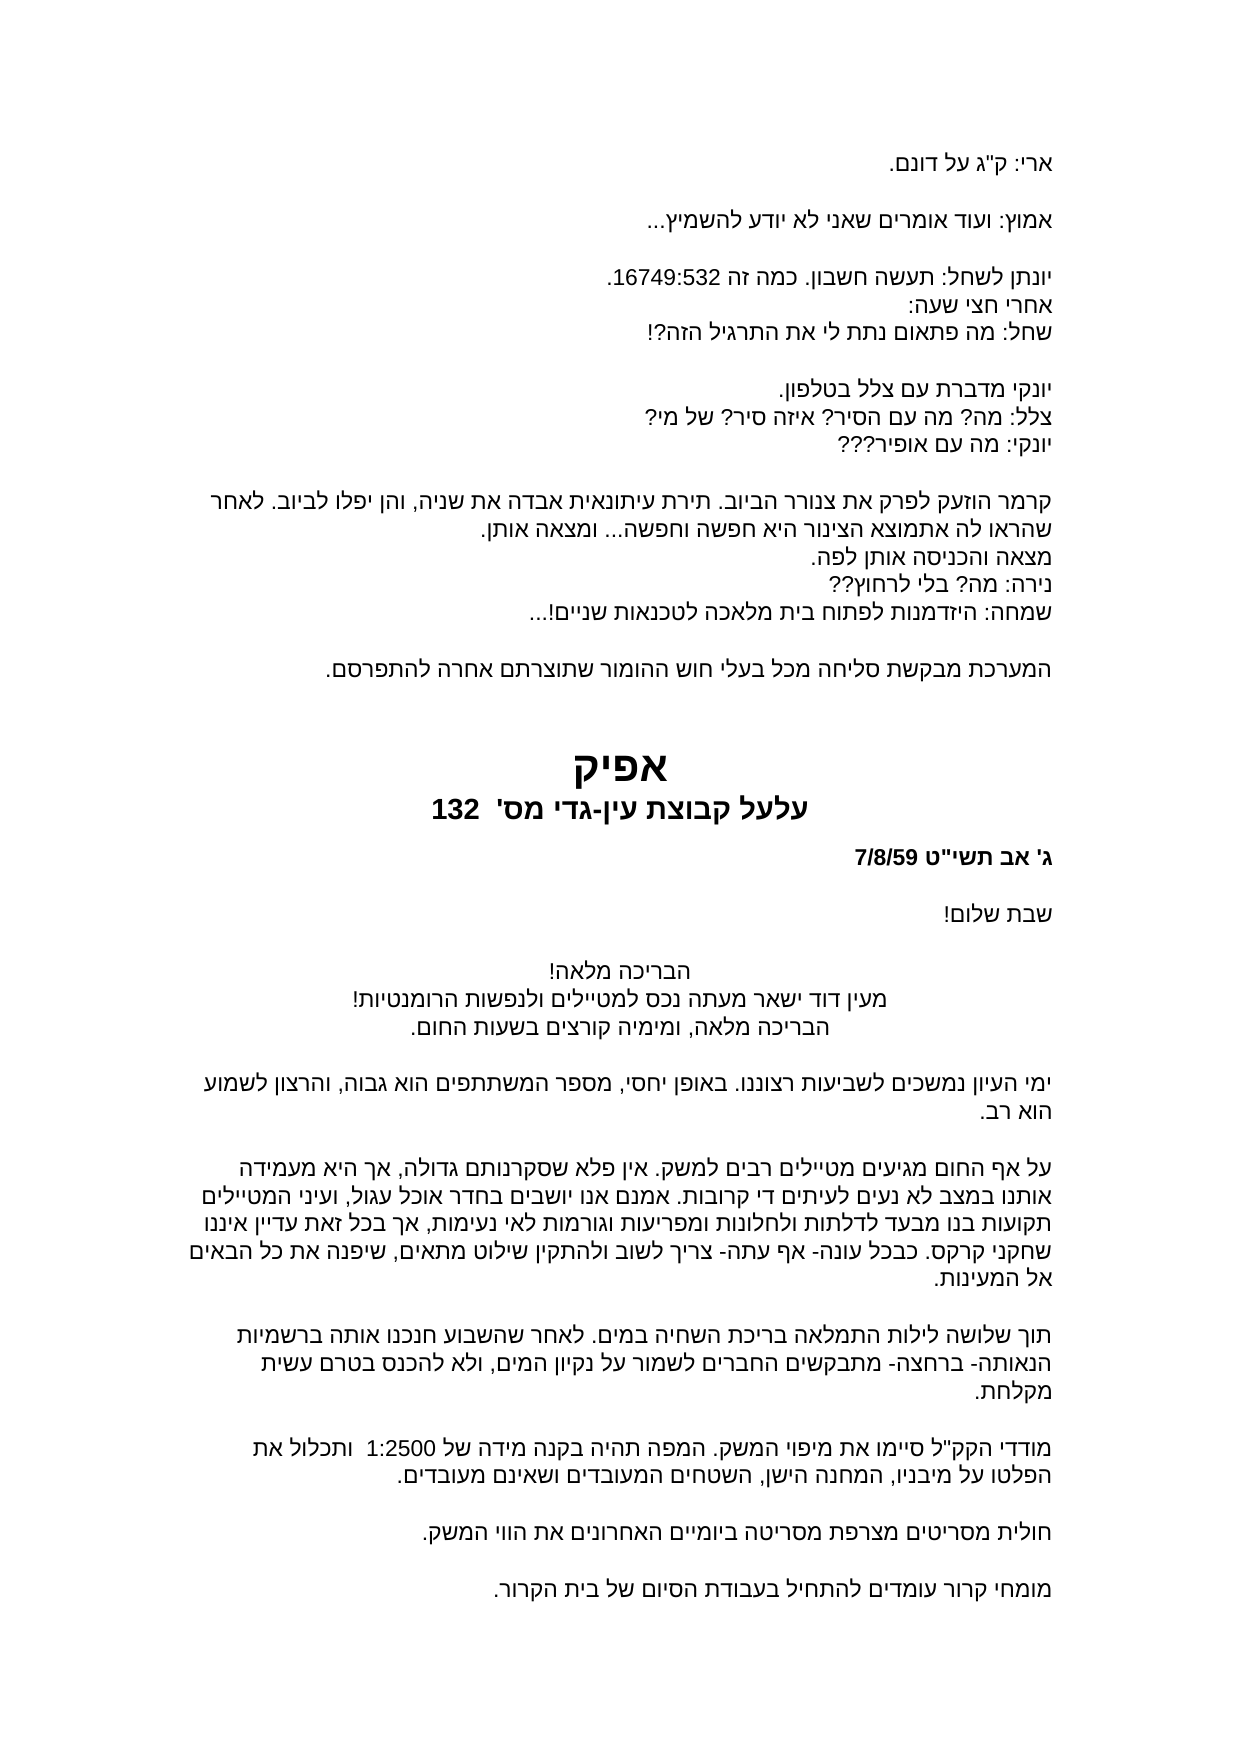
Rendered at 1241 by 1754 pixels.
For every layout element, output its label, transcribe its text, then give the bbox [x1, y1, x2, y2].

text שמחה: היזדמנות לפתוח בית מלאכה לטכנאות שניים!... [187, 599, 1053, 625]
text יונתן לשחל: תעשה חשבון. כמה זה 16749:532. [187, 264, 1053, 290]
text עלעל קבוצת עין-גדי מס' 132 [187, 792, 1053, 826]
text אמוץ: ועוד אומרים שאני לא יודע להשמיץ... [187, 207, 1053, 233]
text שחל: מה פתאום נתת לי את התרגיל הזה?! [187, 319, 1053, 346]
text תוך שלושה לילות התמלאה בריכת השחיה במים. לאחר שהשבוע חנכנו אותה ברשמיות הנאותה- ברחצה- מתבקשים החברים לשמור על נקיון המים, ולא להכנס בטרם עשית מקלחת. [187, 1322, 1053, 1404]
text מומחי קרור עומדים להתחיל בעבודת הסיום של בית הקרור. [187, 1576, 1053, 1602]
text יונקי מדברת עם צלל בטלפון. [187, 376, 1053, 402]
text הבריכה מלאה! [187, 958, 1053, 984]
text קרמר הוזעק לפרק את צנורר הביוב. תירת עיתונאית אבדה את שניה, והן יפלו לביוב. לאחר שהראו לה אתמוצא הצינור היא חפשה וחפשה... ומצאה אותן. [187, 488, 1053, 542]
text שבת שלום! [187, 901, 1053, 928]
text ג' אב תשי"ט 7/8/59 [187, 844, 1053, 871]
text צלל: מה? מה עם הסיר? איזה סיר? של מי? [187, 404, 1053, 430]
text אחרי חצי שעה: [187, 292, 1053, 318]
text יונקי: מה עם אופיר??? [187, 431, 1053, 458]
text מודדי הקק"ל סיימו את מיפוי המשק. המפה תהיה בקנה מידה של 1:2500 ותכלול את הפלטו על מיבניו, המחנה הישן, השטחים המעובדים ושאינם מעובדים. [187, 1434, 1053, 1488]
text ארי: ק"ג על דונם. [187, 150, 1053, 176]
text אפיק [187, 742, 1053, 790]
text ימי העיון נמשכים לשביעות רצוננו. באופן יחסי, מספר המשתתפים הוא גבוה, והרצון לשמוע הוא רב. [187, 1070, 1053, 1124]
text מעין דוד ישאר מעתה נכס למטיילים ולנפשות הרומנטיות! [187, 986, 1053, 1012]
text מצאה והכניסה אותן לפה. [187, 543, 1053, 570]
text המערכת מבקשת סליחה מכל בעלי חוש ההומור שתוצרתם אחרה להתפרסם. [187, 656, 1053, 682]
text הבריכה מלאה, ומימיה קורצים בשעות החום. [187, 1013, 1053, 1040]
text נירה: מה? בלי לרחוץ?? [187, 571, 1053, 597]
text חולית מסריטים מצרפת מסריטה ביומיים האחרונים את הווי המשק. [187, 1519, 1053, 1546]
text על אף החום מגיעים מטיילים רבים למשק. אין פלא שסקרנותם גדולה, אך היא מעמידה אותנו במצב לא נעים לעיתים די קרובות. אמנם אנו יושבים בחדר אוכל עגול, ועיני המטיילים תקועות בנו מבעד לדלתות ולחלונות ומפריעות וגורמות לאי נעימות, אך בכל זאת עדיין איננו שחקני קרקס. כבכל עונה- אף עתה- צריך לשוב ולהתקין שילוט מתאים, שיפנה את כל הבאים אל המעינות. [187, 1155, 1053, 1292]
